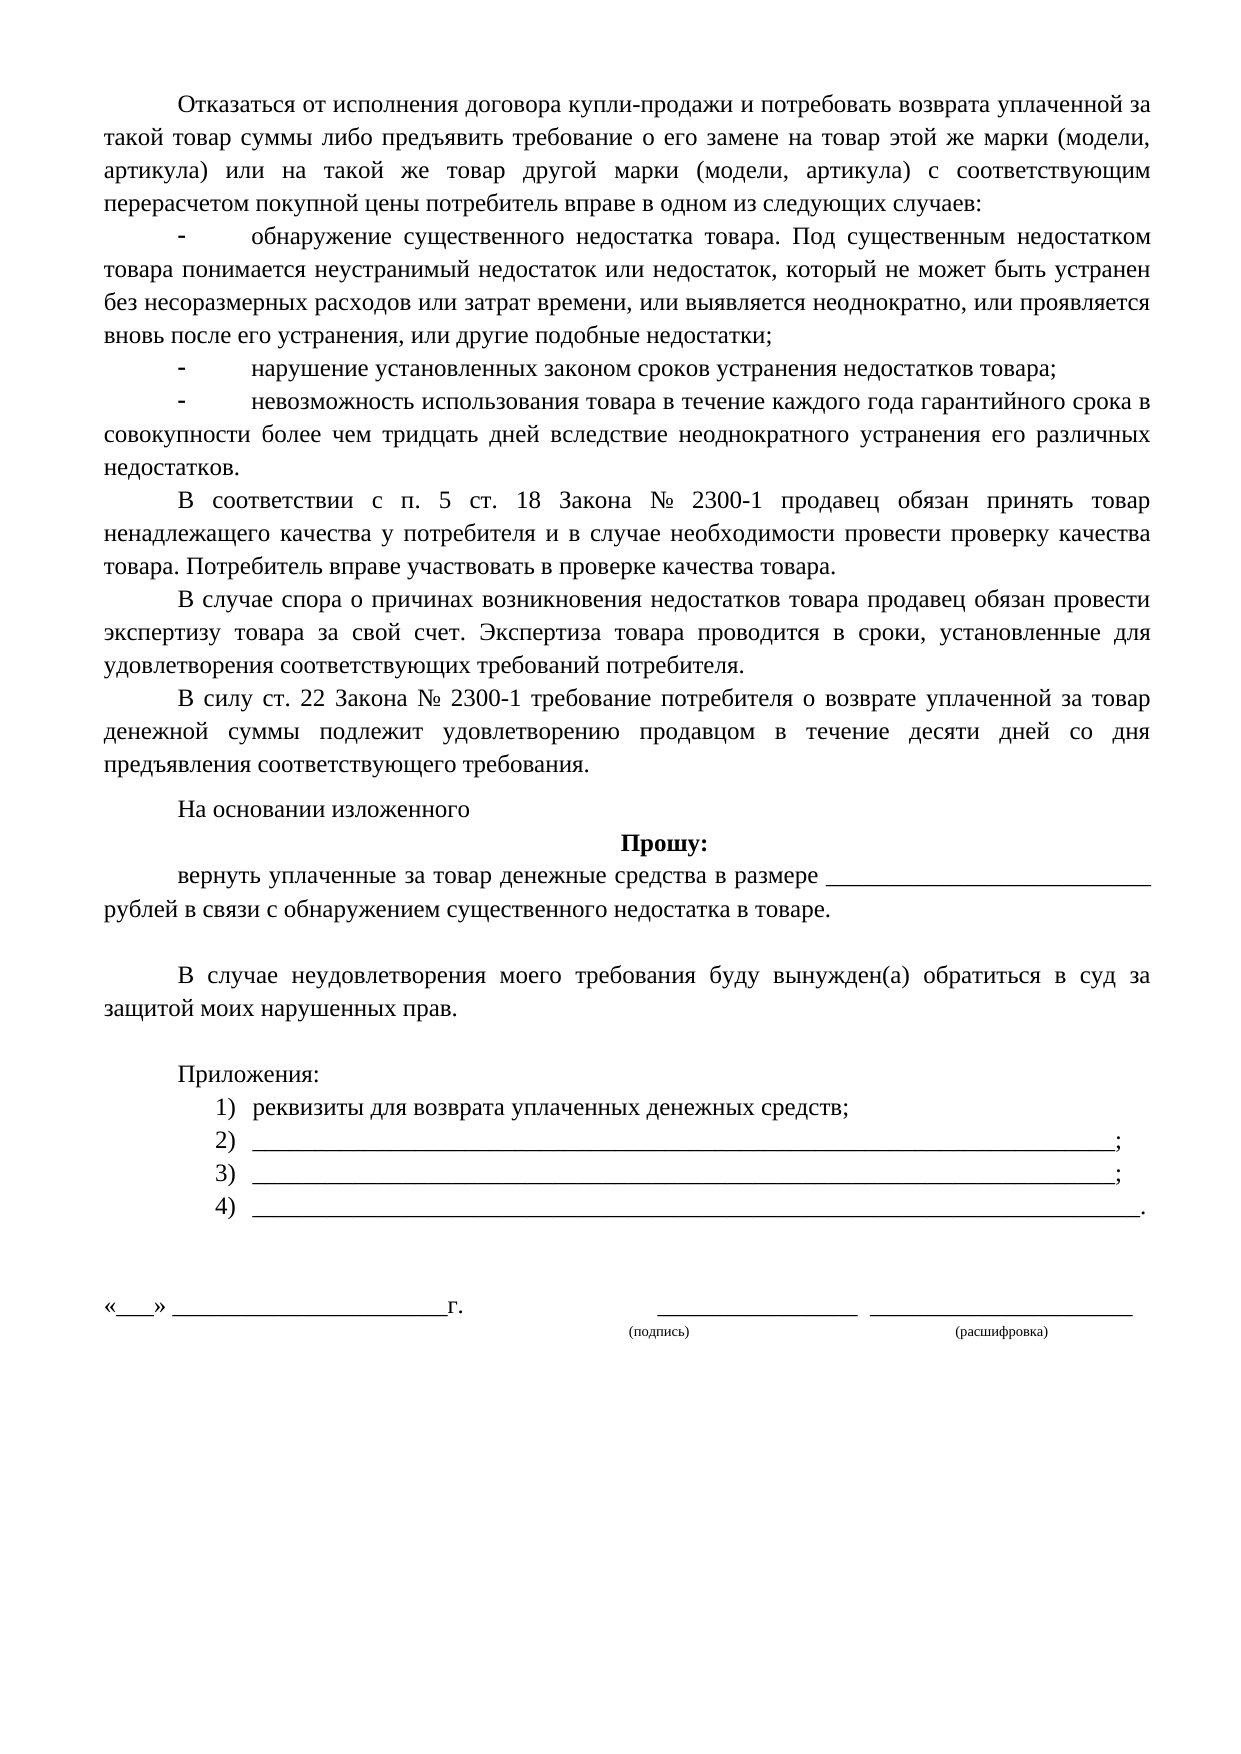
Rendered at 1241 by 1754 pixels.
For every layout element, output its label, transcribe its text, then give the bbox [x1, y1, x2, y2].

list нарушение установленных законом сроков устранения недостатков товара; [103, 353, 1152, 382]
list _____________________________________________________________________; [215, 1158, 1152, 1187]
list _______________________________________________________________________. [215, 1191, 1152, 1219]
text В случае спора о причинах возникновения недостатков товара продавец обязан провести экспертизу товара за свой счет. Экспертиза товара проводится в сроки, установленные для удовлетворения соответствующих требований потребителя. [103, 584, 1152, 679]
list _____________________________________________________________________; [215, 1125, 1152, 1153]
text вернуть уплаченные за товар денежные средства в размере __________________________ рублей в связи с обнаружением существенного недостатка в товаре. [103, 861, 1152, 922]
list обнаружение существенного недостатка товара. Под существенным недостатком товара понимается неустранимый недостаток или недостаток, который не может быть устранен без несоразмерных расходов или затрат времени, или выявляется неоднократно, или проявляется вновь после его устранения, или другие подобные недостатки; [103, 221, 1152, 348]
text «___» ______________________г. ________________ _____________________ [103, 1290, 1152, 1319]
text В случае неудовлетворения моего требования буду вынужден(а) обратиться в суд за защитой моих нарушенных прав. [103, 960, 1152, 1021]
text На основании изложенного [103, 794, 1152, 823]
text Прошу: [103, 828, 1152, 856]
text Приложения: [103, 1059, 1152, 1087]
text Отказаться от исполнения договора купли-продажи и потребовать возврата уплаченной за такой товар суммы либо предъявить требование о его замене на товар этой же марки (модели, артикула) или на такой же товар другой марки (модели, артикула) с соответствующим перерасчетом покупной цены потребитель вправе в одном из следующих случаев: [103, 89, 1152, 216]
list реквизиты для возврата уплаченных денежных средств; [215, 1092, 1152, 1121]
list невозможность использования товара в течение каждого года гарантийного срока в совокупности более чем тридцать дней вследствие неоднократного устранения его различных недостатков. [103, 386, 1152, 481]
text В соответствии с п. 5 ст. 18 Закона № 2300-1 продавец обязан принять товар ненадлежащего качества у потребителя и в случае необходимости провести проверку качества товара. Потребитель вправе участвовать в проверке качества товара. [103, 485, 1152, 580]
text В силу ст. 22 Закона № 2300-1 требование потребителя о возврате уплаченной за товар денежной суммы подлежит удовлетворению продавцом в течение десяти дней со дня предъявления соответствующего требования. [103, 683, 1152, 778]
text (подпись) (расшифровка) [103, 1323, 1152, 1352]
